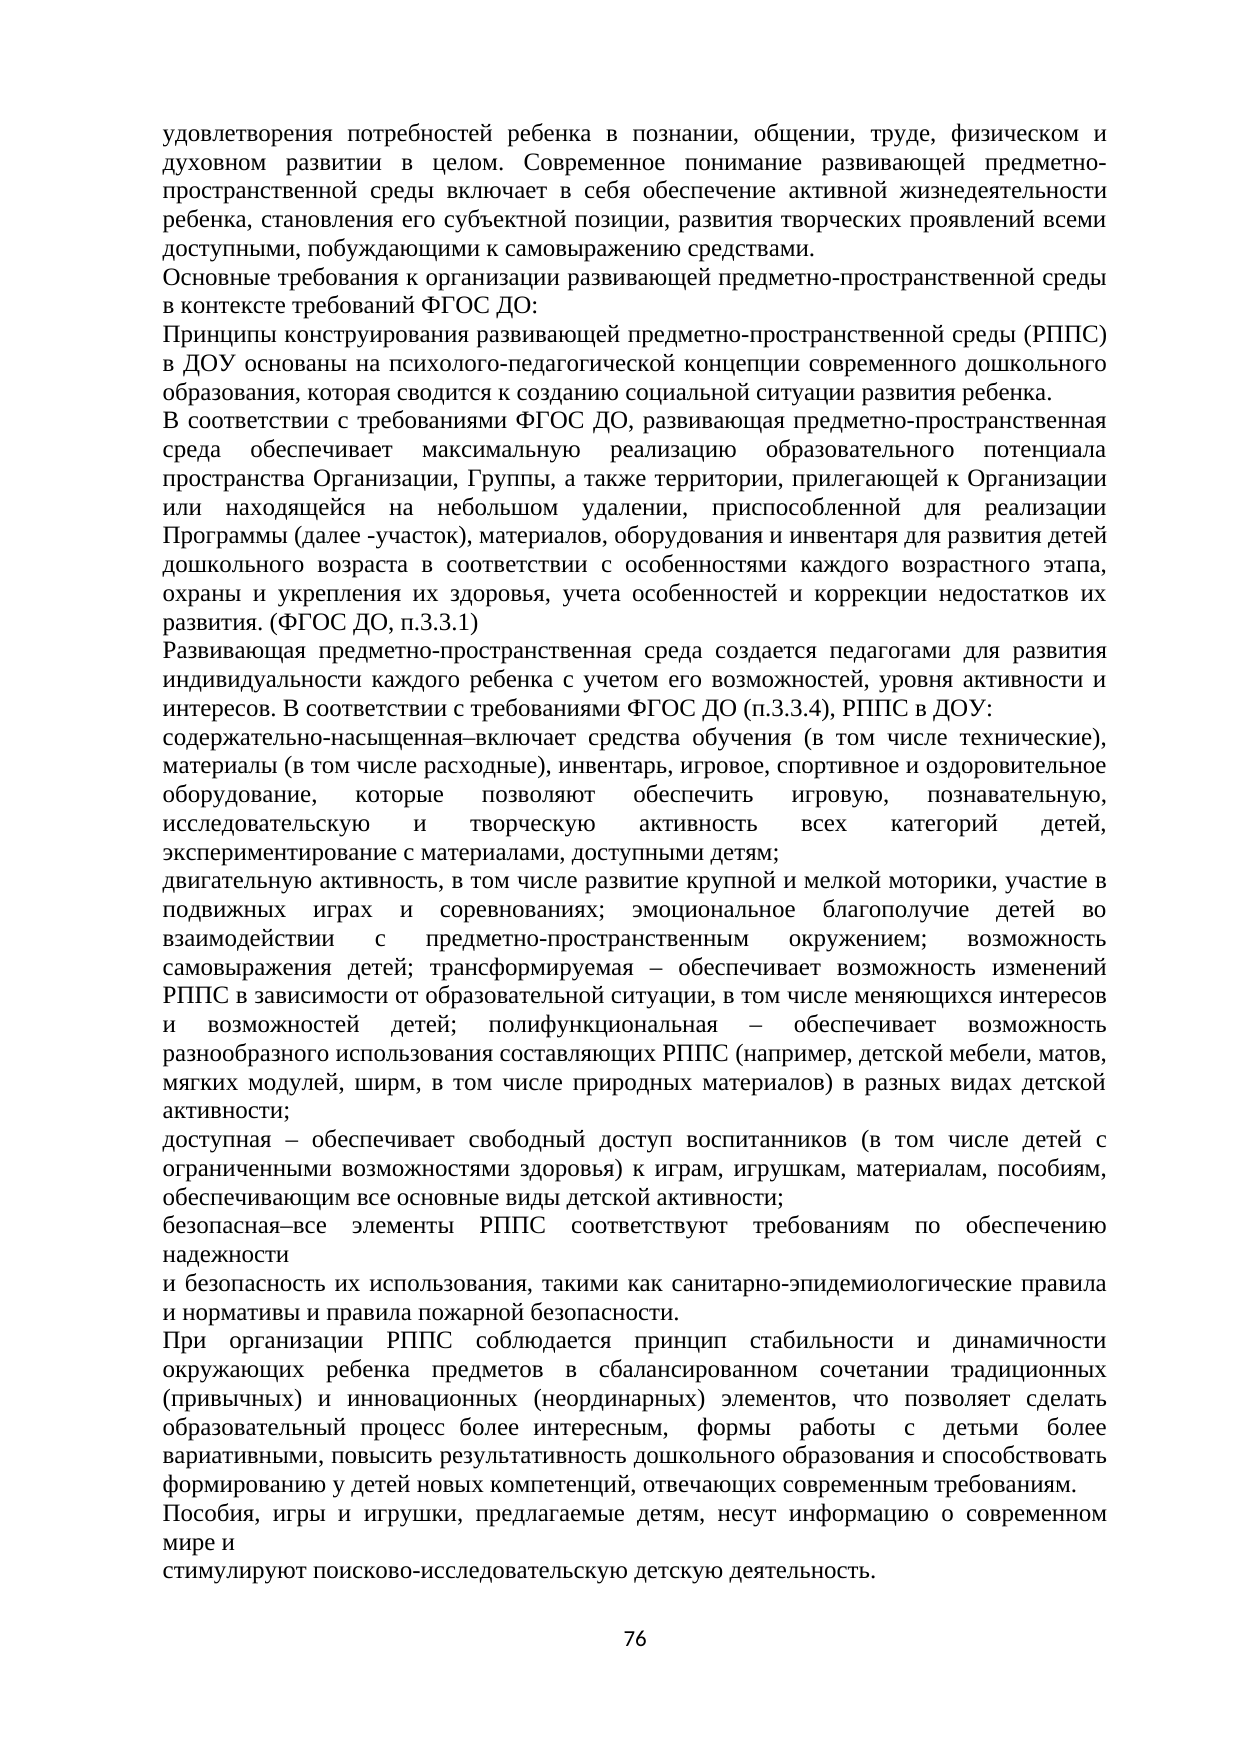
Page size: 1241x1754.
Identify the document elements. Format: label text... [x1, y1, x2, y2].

text двигательную активность, в том числе развитие крупной и мелкой моторики, участие в подвижных играх и соревнованиях; эмоциональное благополучие детей во взаимодействии с предметно-пространственным окружением; возможность самовыражения детей; трансформируемая – обеспечивает возможность изменений РППС в зависимости от образовательной ситуации, в том числе меняющихся интересов и возможностей детей; полифункциональная – обеспечивает возможность разнообразного использования составляющих РППС (например, детской мебели, матов, мягких модулей, ширм, в том числе природных материалов) в разных видах детской активности; [162, 866, 1107, 1124]
text При организации РППС соблюдается принцип стабильности и динамичности окружающих ребенка предметов в сбалансированном сочетании традиционных (привычных) и инновационных (неординарных) элементов, что позволяет сделать образовательный процесс более интересным, формы работы с детьми более вариативными, повысить результативность дошкольного образования и способствовать формированию у детей новых компетенций, отвечающих современным требованиям. [162, 1326, 1107, 1498]
text Принципы конструирования развивающей предметно-пространственной среды (РППС) в ДОУ основаны на психолого-педагогической концепции современного дошкольного образования, которая сводится к созданию социальной ситуации развития ребенка. [162, 319, 1107, 406]
text содержательно-насыщенная–включает средства обучения (в том числе технические), материалы (в том числе расходные), инвентарь, игровое, спортивное и оздоровительное оборудование, которые позволяют обеспечить игровую, познавательную, исследовательскую и творческую активность всех категорий детей, экспериментирование с материалами, доступными детям; [162, 722, 1107, 866]
text стимулируют поисково-исследовательскую детскую деятельность. [162, 1556, 1107, 1584]
text доступная – обеспечивает свободный доступ воспитанников (в том числе детей с ограниченными возможностями здоровья) к играм, игрушкам, материалам, пособиям, обеспечивающим все основные виды детской активности; [162, 1124, 1107, 1211]
text Пособия, игры и игрушки, предлагаемые детям, несут информацию о современном мире и [162, 1498, 1107, 1556]
text безопасная–все элементы РППС соответствуют требованиям по обеспечению надежности [162, 1211, 1107, 1268]
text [162, 118, 1107, 262]
text В соответствии с требованиями ФГОС ДО, развивающая предметно-пространственная среда обеспечивает максимальную реализацию образовательного потенциала пространства Организации, Группы, а также территории, прилегающей к Организации или находящейся на небольшом удалении, приспособленной для реализации Программы (далее -участок), материалов, оборудования и инвентаря для развития детей дошкольного возраста в соответствии с особенностями каждого возрастного этапа, охраны и укрепления их здоровья, учета особенностей и коррекции недостатков их развития. (ФГОС ДО, п.3.3.1) [162, 406, 1107, 636]
text Основные требования к организации развивающей предметно-пространственной среды в контексте требований ФГОС ДО: [162, 262, 1107, 319]
text и безопасность их использования, такими как санитарно-эпидемиологические правила и нормативы и правила пожарной безопасности. [162, 1268, 1107, 1326]
text Развивающая предметно-пространственная среда создается педагогами для развития индивидуальности каждого ребенка с учетом его возможностей, уровня активности и интересов. В соответствии с требованиями ФГОС ДО (п.3.3.4), РППС в ДОУ: [162, 636, 1107, 722]
